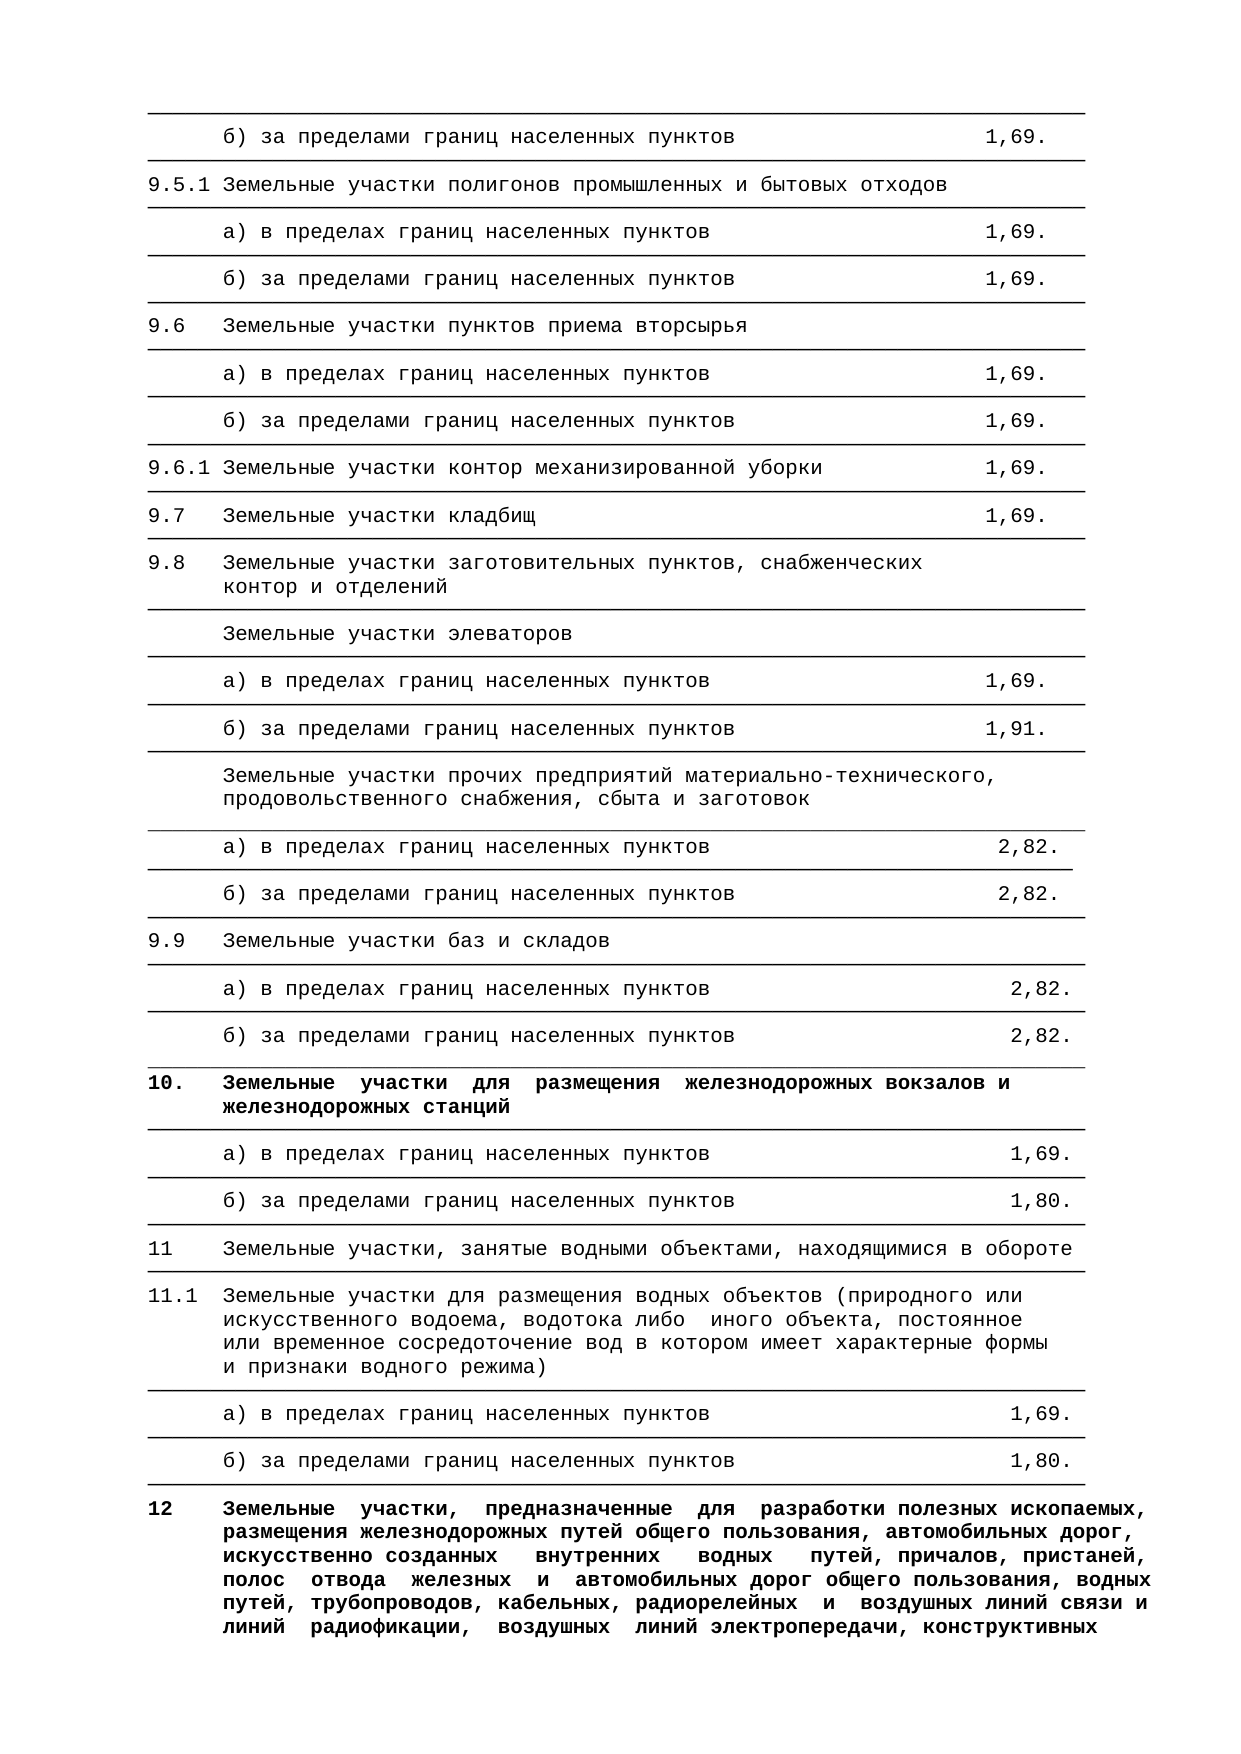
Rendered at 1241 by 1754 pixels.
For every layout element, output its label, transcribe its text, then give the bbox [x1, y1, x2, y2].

text размещения железнодорожных путей общего пользования, автомобильных дорог, [148, 1521, 1152, 1545]
text 9.6.1 Земельные участки контор механизированной уборки 1,69. [148, 457, 1152, 481]
text ___________________________________________________________________________ [148, 812, 1152, 836]
text б) за пределами границ населенных пунктов 1,80. [148, 1451, 1152, 1474]
text ─────────────────────────────────────────────────────────────────────────── [148, 741, 1152, 765]
text искусственно созданных внутренних водных путей, причалов, пристаней, [148, 1545, 1152, 1569]
text ─────────────────────────────────────────────────────────────────────────── [148, 244, 1152, 268]
text ─────────────────────────────────────────────────────────────────────────── [148, 1214, 1152, 1238]
text ─────────────────────────────────────────────────────────────────────────── [148, 339, 1152, 363]
text 9.6 Земельные участки пунктов приема вторсырья [148, 316, 1152, 339]
text б) за пределами границ населенных пунктов 1,91. [148, 717, 1152, 741]
text ─────────────────────────────────────────────────────────────────────────── [148, 1261, 1152, 1285]
text ─────────────────────────────────────────────────────────────────────────── [148, 1379, 1152, 1403]
text а) в пределах границ населенных пунктов 1,69. [148, 1403, 1152, 1427]
text 9.5.1 Земельные участки полигонов промышленных и бытовых отходов [148, 174, 1152, 197]
text ─────────────────────────────────────────────────────────────────────────── [148, 434, 1152, 457]
text б) за пределами границ населенных пунктов 1,80. [148, 1190, 1152, 1214]
text 9.7 Земельные участки кладбищ 1,69. [148, 505, 1152, 528]
text или временное сосредоточение вод в котором имеет характерные формы [148, 1332, 1152, 1356]
text ─────────────────────────────────────────────────────────────────────────── [148, 1119, 1152, 1143]
text а) в пределах границ населенных пунктов 2,82. [148, 836, 1152, 859]
text ─────────────────────────────────────────────────────────────────────────── [148, 647, 1152, 670]
text ─────────────────────────────────────────────────────────────────────────── [148, 907, 1152, 930]
text а) в пределах границ населенных пунктов 1,69. [148, 363, 1152, 386]
text ─────────────────────────────────────────────────────────────────────────── [148, 386, 1152, 410]
text ─────────────────────────────────────────────────────────────────────────── [148, 694, 1152, 717]
text ─────────────────────────────────────────────────────────────────────────── [148, 197, 1152, 221]
text ─────────────────────────────────────────────────────────────────────────── [148, 1001, 1152, 1025]
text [148, 103, 1152, 126]
text Земельные участки элеваторов [148, 623, 1152, 647]
text линий радиофикации, воздушных линий электропередачи, конструктивных [223, 1616, 1152, 1640]
text контор и отделений ─────────────────────────────────────────────────────────────────────────── [148, 576, 1152, 623]
text б) за пределами границ населенных пунктов 1,69. [148, 268, 1152, 292]
text б) за пределами границ населенных пунктов 1,69. [148, 410, 1152, 434]
text 11.1 Земельные участки для размещения водных объектов (природного или [148, 1285, 1152, 1309]
text ─────────────────────────────────────────────────────────────────────────── [148, 954, 1152, 978]
text б) за пределами границ населенных пунктов 2,82. [148, 883, 1152, 907]
text ___________________________________________________________________________ [148, 1048, 1152, 1072]
text а) в пределах границ населенных пунктов 1,69. [148, 221, 1152, 244]
text б) за пределами границ населенных пунктов 2,82. [148, 1025, 1152, 1048]
text а) в пределах границ населенных пунктов 1,69. [148, 1143, 1152, 1167]
text ────────────────────────────────────────────────────────────────────────── [148, 859, 1152, 883]
text б) за пределами границ населенных пунктов 1,69. [148, 126, 1152, 150]
text а) в пределах границ населенных пунктов 2,82. [148, 978, 1152, 1001]
text полос отвода железных и автомобильных дорог общего пользования, водных путей, трубопроводов, кабельных, радиорелейных и воздушных линий связи и [223, 1569, 1152, 1616]
text 11 Земельные участки, занятые водными объектами, находящимися в обороте [148, 1238, 1152, 1261]
text ─────────────────────────────────────────────────────────────────────────── [148, 528, 1152, 552]
text 12 Земельные участки, предназначенные для разработки полезных ископаемых, [148, 1498, 1152, 1521]
text 10. Земельные участки для размещения железнодорожных вокзалов и [148, 1072, 1152, 1096]
text железнодорожных станций [148, 1096, 1152, 1119]
text 9.9 Земельные участки баз и складов [148, 930, 1152, 954]
text ─────────────────────────────────────────────────────────────────────────── [148, 481, 1152, 505]
text а) в пределах границ населенных пунктов 1,69. [148, 670, 1152, 694]
text продовольственного снабжения, сбыта и заготовок [148, 788, 1152, 812]
text ─────────────────────────────────────────────────────────────────────────── [148, 1167, 1152, 1190]
text ─────────────────────────────────────────────────────────────────────────── [148, 1474, 1152, 1498]
text ─────────────────────────────────────────────────────────────────────────── [148, 1427, 1152, 1451]
text 9.8 Земельные участки заготовительных пунктов, снабженческих [148, 552, 1152, 576]
text и признаки водного режима) [148, 1356, 1152, 1379]
text Земельные участки прочих предприятий материально-технического, [148, 765, 1152, 788]
text ─────────────────────────────────────────────────────────────────────────── [148, 292, 1152, 316]
text искусственного водоема, водотока либо иного объекта, постоянное [148, 1309, 1152, 1332]
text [148, 150, 1152, 174]
